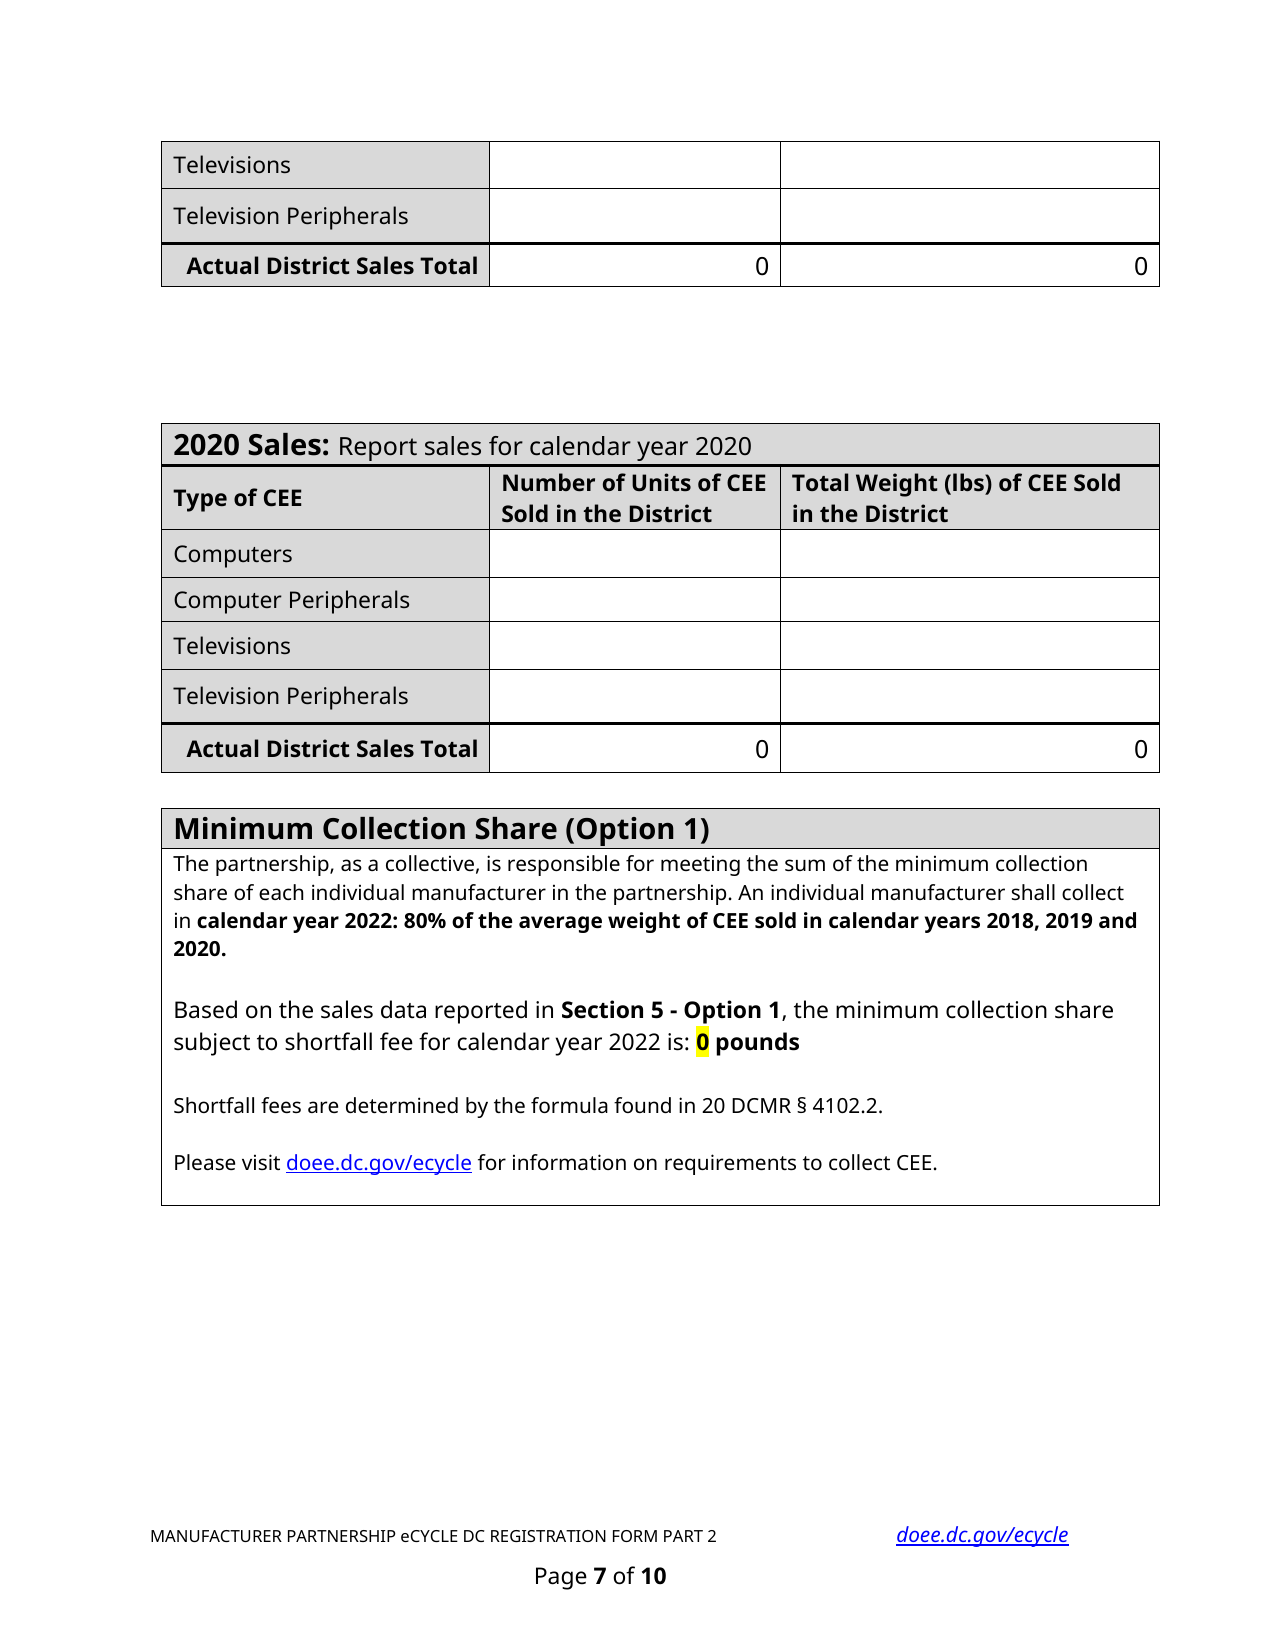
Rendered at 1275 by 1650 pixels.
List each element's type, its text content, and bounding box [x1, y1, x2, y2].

table_cell [781, 622, 1159, 669]
table_cell 0 [781, 725, 1159, 772]
table_cell [781, 142, 1159, 188]
table_header 2020 Sales: Report sales for calendar year 2020 [162, 424, 1159, 464]
table_cell [490, 578, 780, 621]
table_cell Type of CEE [162, 467, 489, 529]
table_cell [781, 670, 1159, 722]
table_cell Televisions [162, 142, 489, 188]
table_cell [781, 189, 1159, 242]
table_cell Actual District Sales Total [162, 725, 489, 772]
table_cell [490, 670, 780, 722]
table_cell [490, 189, 780, 242]
table_cell Computer Peripherals [162, 578, 489, 621]
table_cell Computers [162, 530, 489, 577]
table_header Minimum Collection Share (Option 1) [162, 809, 1159, 848]
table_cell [781, 467, 1159, 529]
table_cell [490, 622, 780, 669]
table_cell The partnership, as a collective, is responsible for meeting the sum of the minimum collection share of each individual manufacturer in the partnership. An individual manufacturer shall collect in calendar year 2022: 80% of the average weight of CEE sold in calendar years 2018, 2019 and 2020. Based on the sales data reported in Section 5 - Option 1, the minimum collection share subject to shortfall fee for calendar year 2022 is: 0 pounds Shortfall fees are determined by the formula found in 20 DCMR § 4102.2. Please visit doee.dc.gov/ecycle for information on requirements to collect CEE. [162, 849, 1159, 1204]
table_cell 0 [781, 245, 1159, 286]
table_cell Television Peripherals [162, 670, 489, 722]
table_cell [781, 578, 1159, 621]
table_cell [781, 530, 1159, 577]
table_cell Televisions [162, 622, 489, 669]
table_cell Television Peripherals [162, 189, 489, 242]
table_cell [490, 530, 780, 577]
table_cell 0 [490, 245, 780, 286]
table_cell 0 [490, 725, 780, 772]
table_cell [490, 142, 780, 188]
table_cell Actual District Sales Total [162, 245, 489, 286]
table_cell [490, 467, 780, 529]
